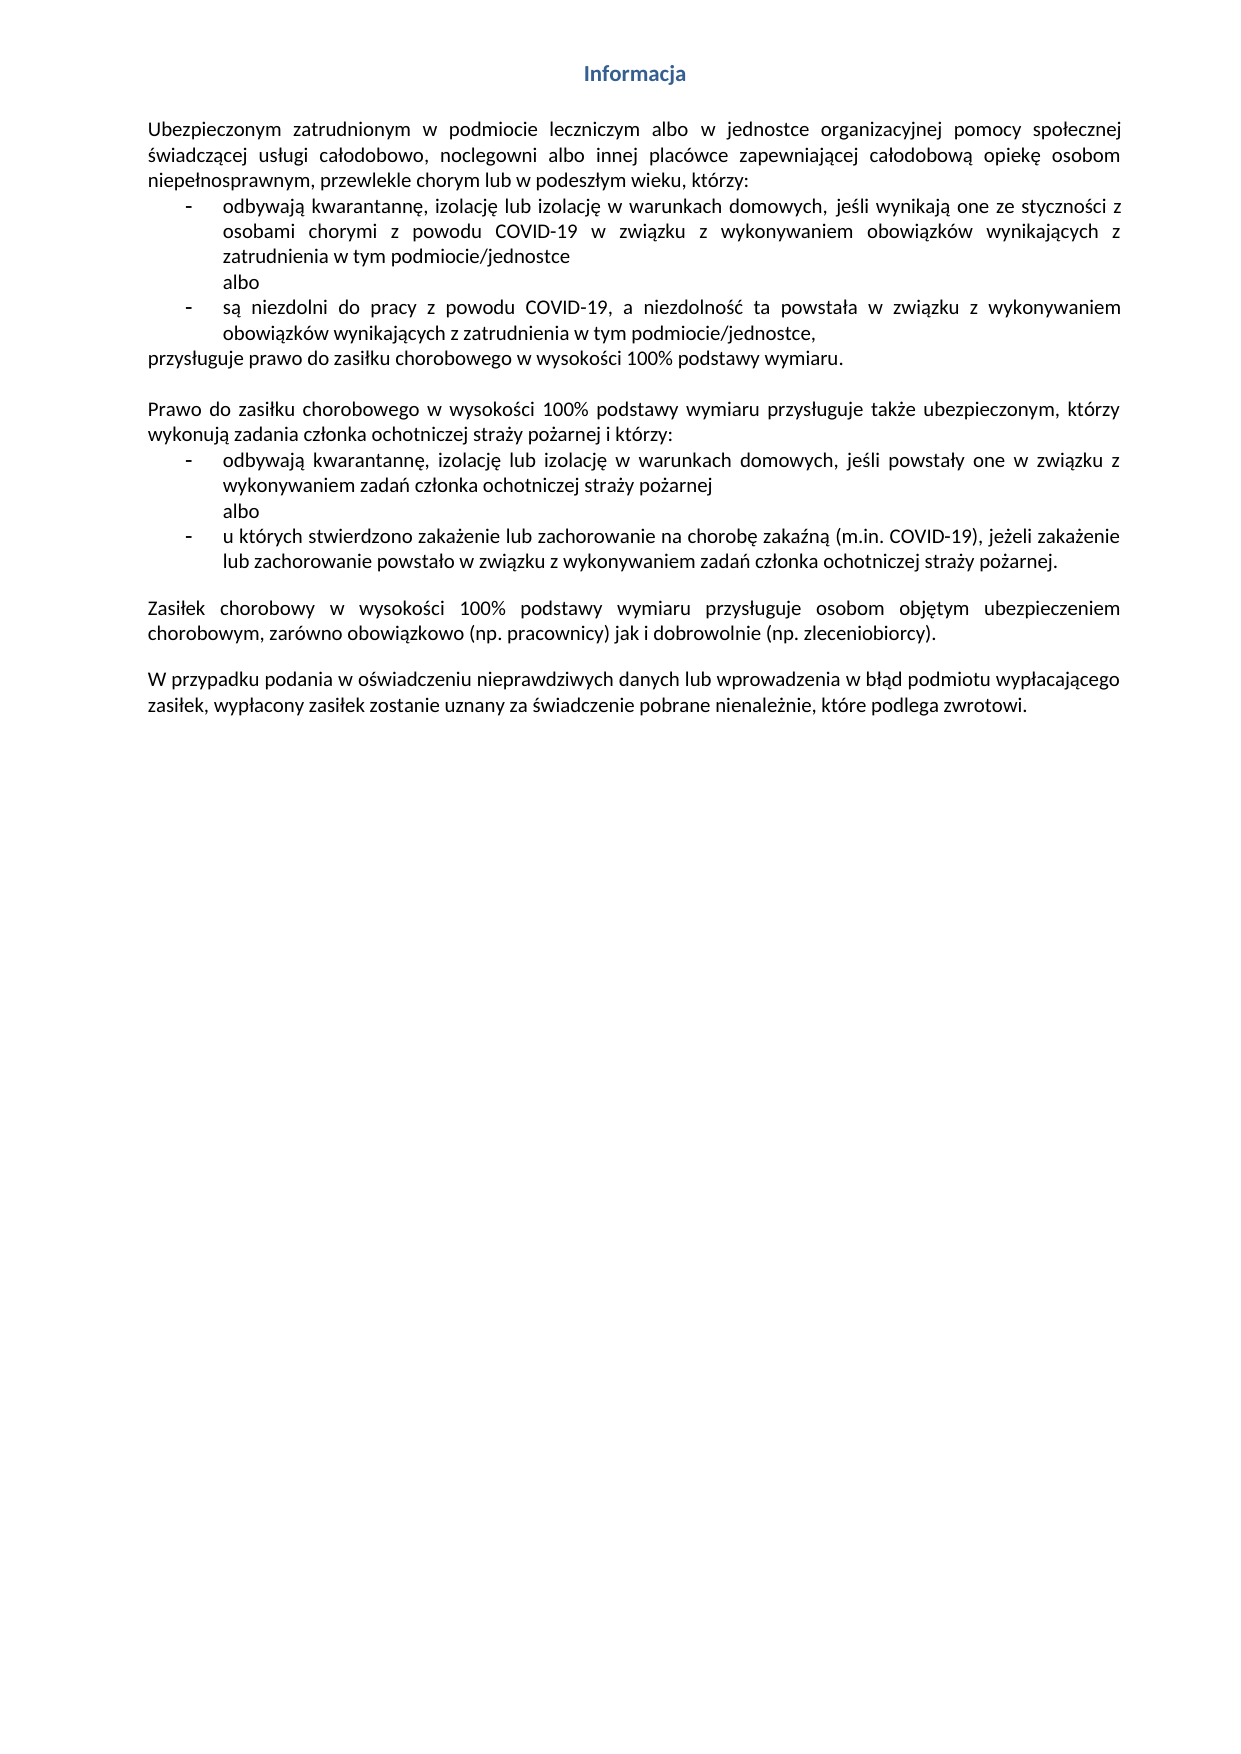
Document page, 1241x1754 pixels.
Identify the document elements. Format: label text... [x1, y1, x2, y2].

list u których stwierdzono zakażenie lub zachorowanie na chorobę zakaźną (m.in. COVID-19), jeżeli zakażenie lub zachorowanie powstało w związku z wykonywaniem zadań członka ochotniczej straży pożarnej. [185, 523, 1122, 574]
list są niezdolni do pracy z powodu COVID-19, a niezdolność ta powstała w związku z wykonywaniem obowiązków wynikających z zatrudnienia w tym podmiocie/jednostce, [185, 294, 1122, 345]
list odbywają kwarantannę, izolację lub izolację w warunkach domowych, jeśli wynikają one ze styczności z osobami chorymi z powodu COVID-19 w związku z wykonywaniem obowiązków wynikających z zatrudnienia w tym podmiocie/jednostce [185, 193, 1122, 269]
text W przypadku podania w oświadczeniu nieprawdziwych danych lub wprowadzenia w błąd podmiotu wypłacającego zasiłek, wypłacony zasiłek zostanie uznany za świadczenie pobrane nienależnie, które podlega zwrotowi. [148, 667, 1122, 717]
text przysługuje prawo do zasiłku chorobowego w wysokości 100% podstawy wymiaru. [148, 345, 1122, 371]
text Informacja [148, 59, 1122, 87]
text Ubezpieczonym zatrudnionym w podmiocie leczniczym albo w jednostce organizacyjnej pomocy społecznej świadczącej usługi całodobowo, noclegowni albo innej placówce zapewniającej całodobową opiekę osobom niepełnosprawnym, przewlekle chorym lub w podeszłym wieku, którzy: [148, 117, 1122, 193]
text Zasiłek chorobowy w wysokości 100% podstawy wymiaru przysługuje osobom objętym ubezpieczeniem chorobowym, zarówno obowiązkowo (np. pracownicy) jak i dobrowolnie (np. zleceniobiorcy). [148, 595, 1122, 646]
list albo [223, 269, 1122, 294]
list albo [223, 498, 1122, 523]
list odbywają kwarantannę, izolację lub izolację w warunkach domowych, jeśli powstały one w związku z wykonywaniem zadań członka ochotniczej straży pożarnej [185, 447, 1122, 498]
text Prawo do zasiłku chorobowego w wysokości 100% podstawy wymiaru przysługuje także ubezpieczonym, którzy wykonują zadania członka ochotniczej straży pożarnej i którzy: [148, 396, 1122, 447]
